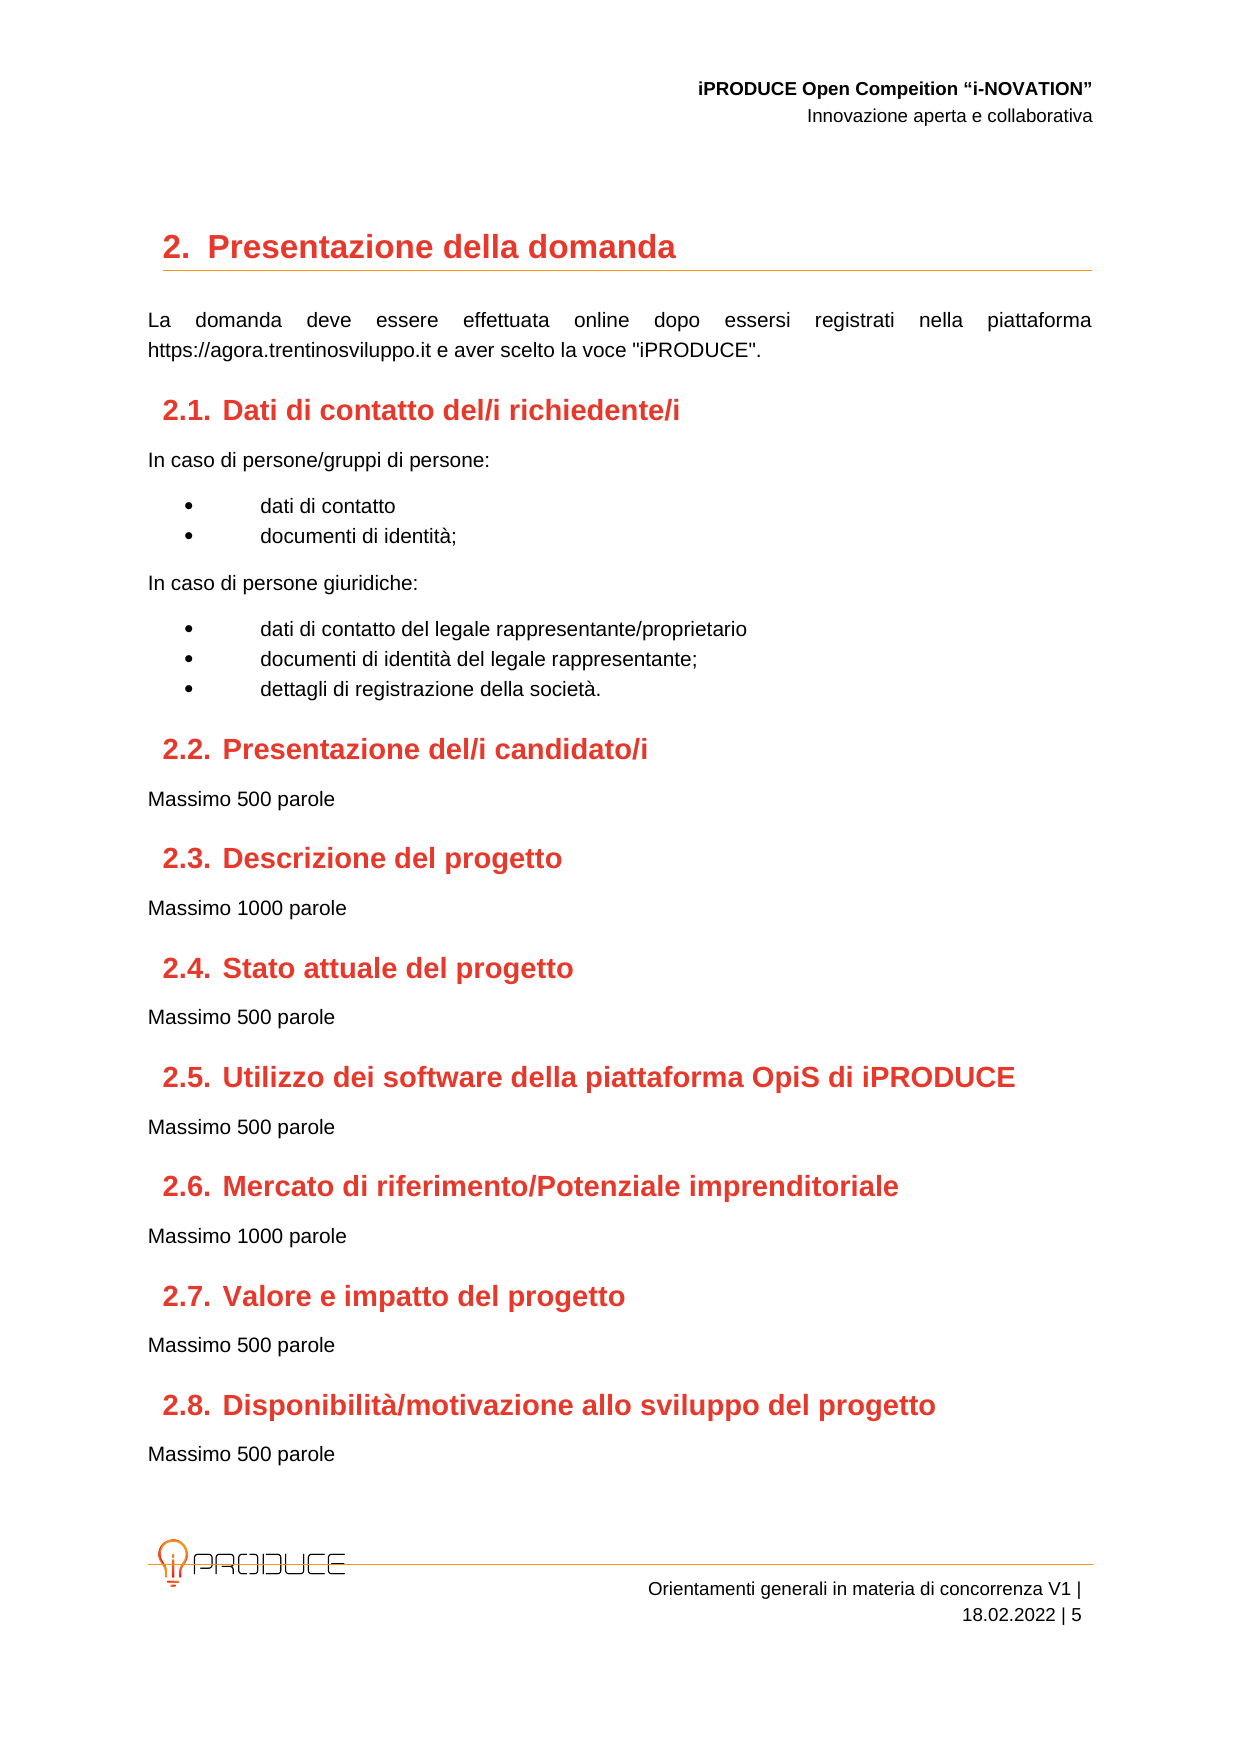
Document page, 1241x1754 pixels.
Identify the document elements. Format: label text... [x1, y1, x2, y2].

subtitle Utilizzo dei software della piattaforma OpiS di iPRODUCE [162, 1060, 1092, 1094]
text La domanda deve essere effettuata online dopo essersi registrati nella piattaforma https://agora.trentinosviluppo.it e aver scelto la voce "iPRODUCE". [148, 308, 1092, 362]
text Massimo 1000 parole [148, 1224, 1092, 1248]
subtitle Dati di contatto del/i richiedente/i [162, 393, 1092, 427]
text Massimo 500 parole [148, 1442, 1092, 1466]
subtitle Presentazione della domanda [162, 227, 1092, 271]
text Massimo 500 parole [148, 1114, 1092, 1138]
text Massimo 500 parole [148, 1333, 1092, 1357]
list dati di contatto [185, 494, 1092, 518]
subtitle Disponibilità/motivazione allo sviluppo del progetto [162, 1388, 1092, 1421]
picture [158, 1539, 345, 1564]
text In caso di persone/gruppi di persone: [148, 447, 1092, 471]
picture [158, 1565, 345, 1587]
subtitle Stato attuale del progetto [162, 951, 1092, 984]
text Massimo 1000 parole [148, 896, 1092, 920]
list dati di contatto del legale rappresentante/proprietario [185, 617, 1092, 641]
subtitle Valore e impatto del progetto [162, 1279, 1092, 1312]
subtitle Mercato di riferimento/Potenziale imprenditoriale [162, 1169, 1092, 1203]
text Massimo 500 parole [148, 1005, 1092, 1029]
list dettagli di registrazione della società. [185, 677, 1092, 701]
list documenti di identità; [185, 524, 1092, 548]
text In caso di persone giuridiche: [148, 571, 1092, 595]
list documenti di identità del legale rappresentante; [185, 647, 1092, 671]
text Massimo 500 parole [148, 787, 1092, 811]
subtitle Descrizione del progetto [162, 842, 1092, 875]
subtitle Presentazione del/i candidato/i [162, 732, 1092, 766]
